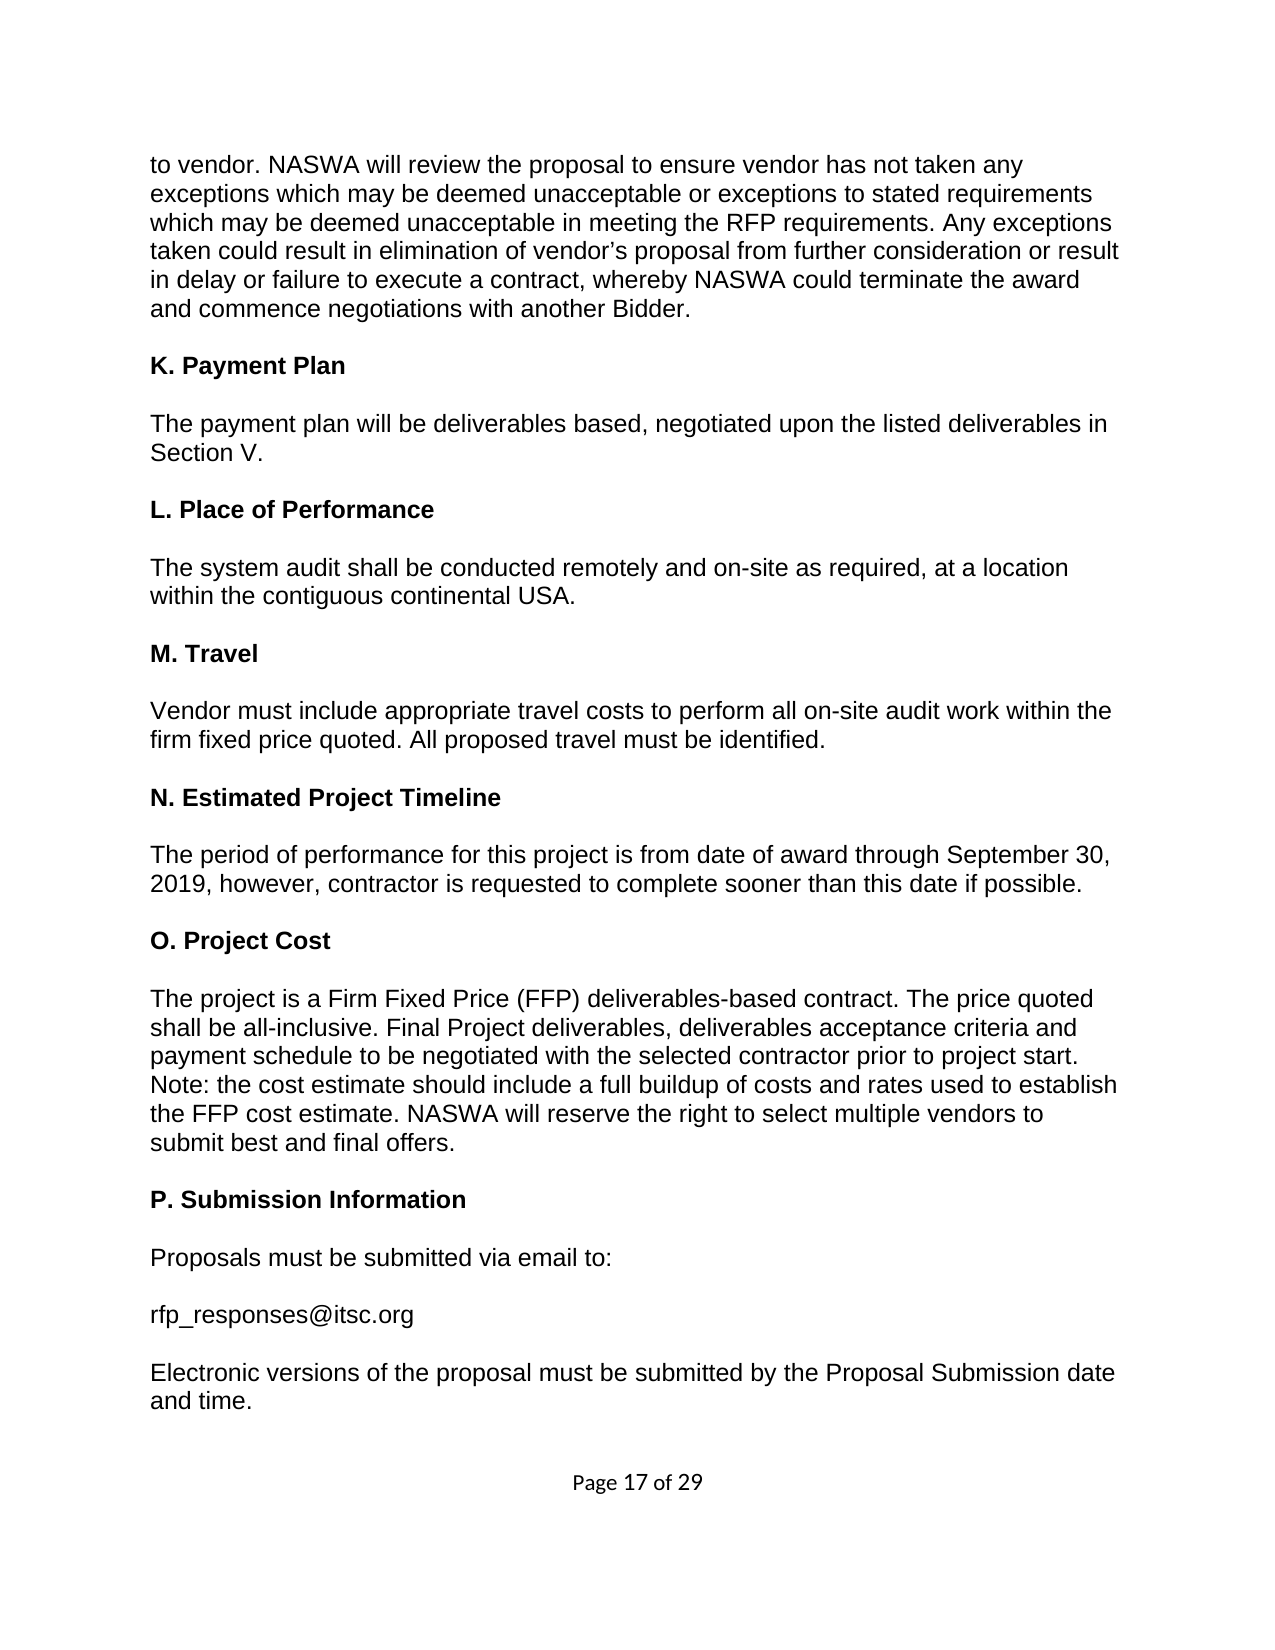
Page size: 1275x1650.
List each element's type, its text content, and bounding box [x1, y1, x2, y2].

text The system audit shall be conducted remotely and on-site as required, at a location within the contiguous continental USA. [150, 552, 1125, 610]
text The project is a Firm Fixed Price (FFP) deliverables-based contract. The price quoted shall be all-inclusive. Final Project deliverables, deliverables acceptance criteria and payment schedule to be negotiated with the selected contractor prior to project start. Note: the cost estimate should include a full buildup of costs and rates used to establish the FFP cost estimate. NASWA will reserve the right to select multiple vendors to submit best and final offers. [150, 984, 1125, 1156]
subtitle L. Place of Performance [150, 495, 1125, 524]
text The period of performance for this project is from date of award through September 30, 2019, however, contractor is requested to complete sooner than this date if possible. [150, 840, 1125, 897]
subtitle P. Submission Information [150, 1185, 1125, 1214]
subtitle N. Estimated Project Timeline [150, 782, 1125, 811]
text Electronic versions of the proposal must be submitted by the Proposal Submission date and time. [150, 1357, 1125, 1415]
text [150, 150, 1125, 322]
text Proposals must be submitted via email to: [150, 1242, 1125, 1271]
text Vendor must include appropriate travel costs to perform all on-site audit work within the firm fixed price quoted. All proposed travel must be identified. [150, 696, 1125, 754]
text The payment plan will be deliverables based, negotiated upon the listed deliverables in Section V. [150, 409, 1125, 466]
subtitle M. Travel [150, 639, 1125, 667]
subtitle O. Project Cost [150, 926, 1125, 955]
subtitle K. Payment Plan [150, 351, 1125, 380]
text rfp_responses@itsc.org [150, 1300, 1125, 1329]
